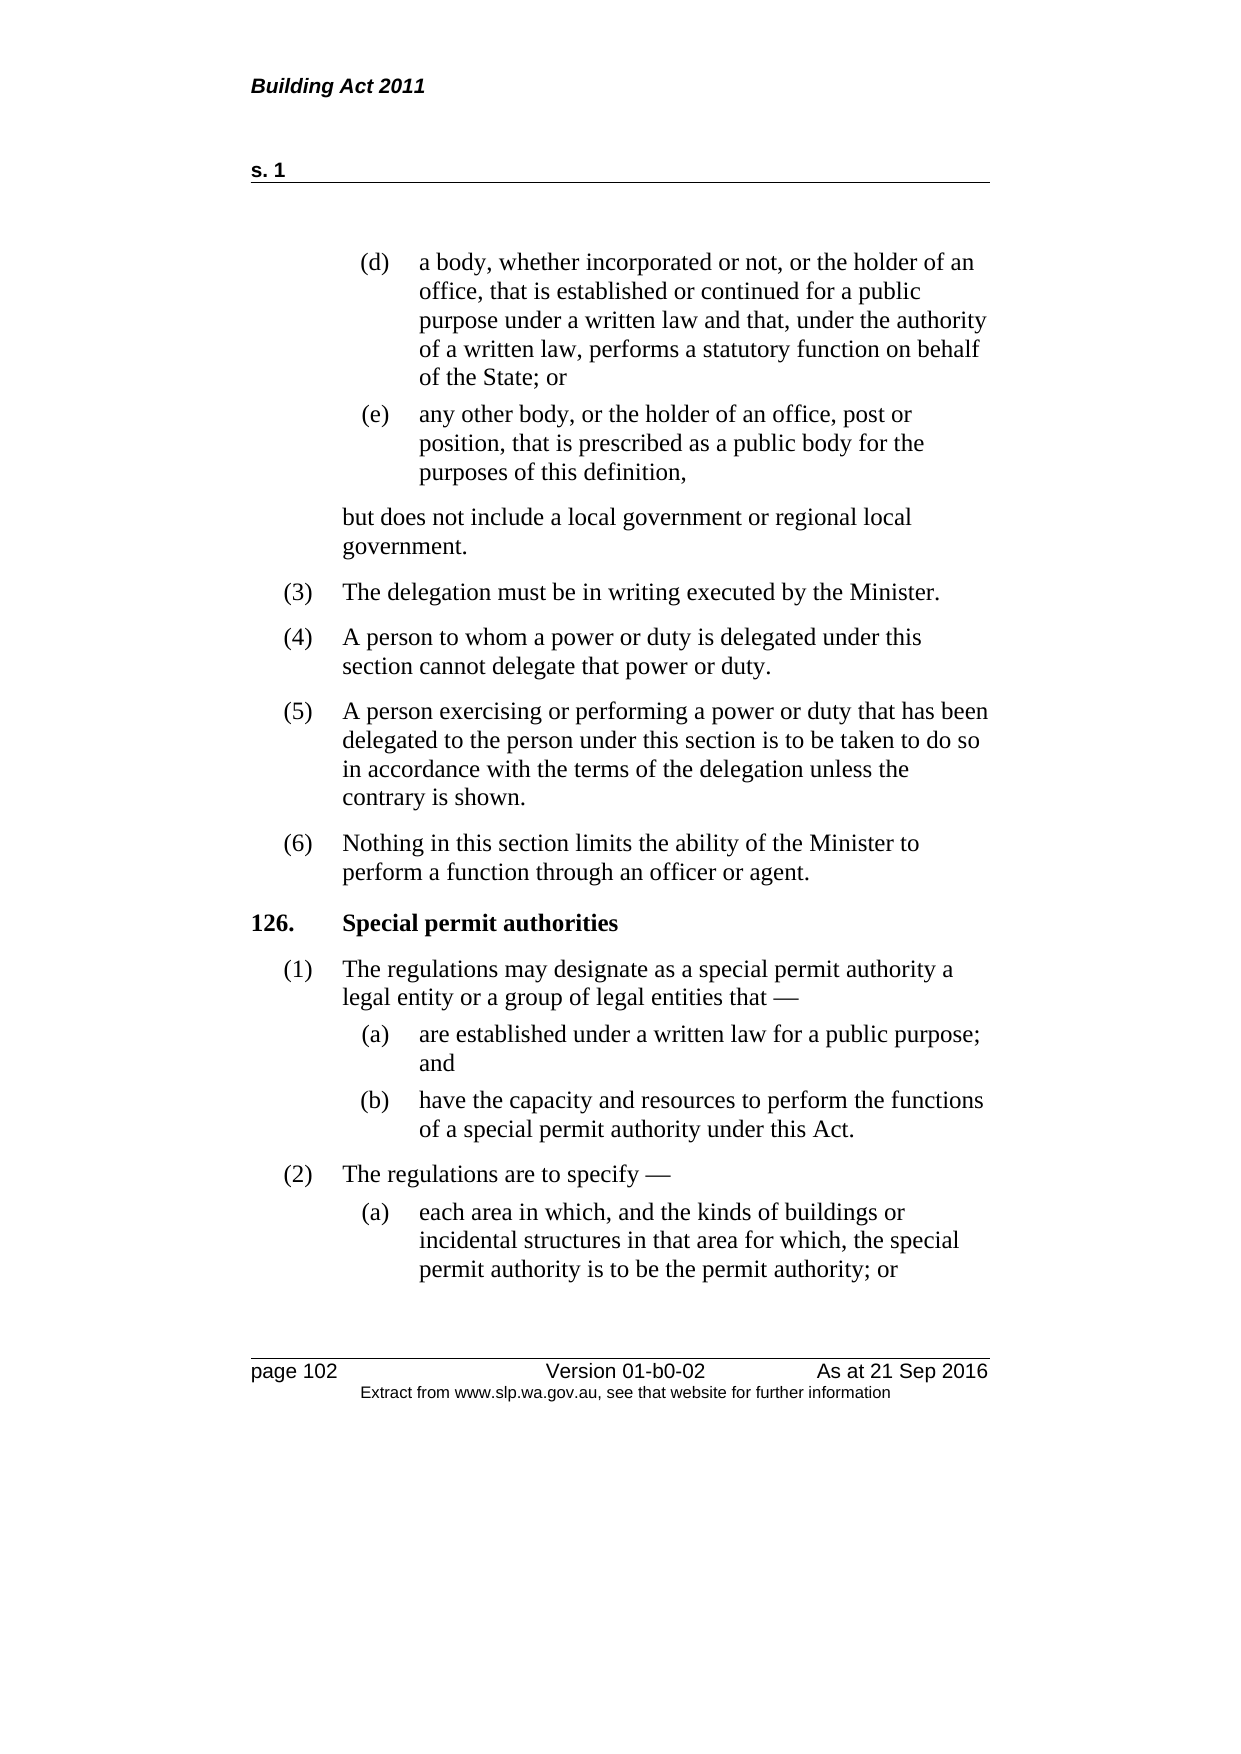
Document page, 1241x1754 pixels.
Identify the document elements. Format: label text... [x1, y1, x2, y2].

subtitle 126. Special permit authorities [251, 908, 990, 937]
text (2) The regulations are to specify — [251, 1159, 990, 1188]
text (5) A person exercising or performing a power or duty that has been delegated to the person under this section is to be taken to do so in accordance with the terms of the delegation unless the contrary is shown. [251, 696, 990, 811]
text (a) each area in which, and the kinds of buildings or incidental structures in that area for which, the special permit authority is to be the permit authority; or [251, 1197, 990, 1283]
text but does not include a local government or regional local government. [251, 502, 990, 560]
text (d) a body, whether incorporated or not, or the holder of an office, that is established or continued for a public purpose under a written law and that, under the authority of a written law, performs a statutory function on behalf of the State; or [251, 247, 990, 391]
text (a) are established under a written law for a public purpose; and [251, 1019, 990, 1077]
text (1) The regulations may designate as a special permit authority a legal entity or a group of legal entities that — [251, 954, 990, 1011]
text (b) have the capacity and resources to perform the functions of a special permit authority under this Act. [251, 1085, 990, 1143]
text (4) A person to whom a power or duty is delegated under this section cannot delegate that power or duty. [251, 622, 990, 679]
text (3) The delegation must be in writing executed by the Minister. [251, 577, 990, 605]
text (e) any other body, or the holder of an office, post or position, that is prescribed as a public body for the purposes of this definition, [251, 399, 990, 486]
text (6) Nothing in this section limits the ability of the Minister to perform a function through an officer or agent. [251, 828, 990, 885]
